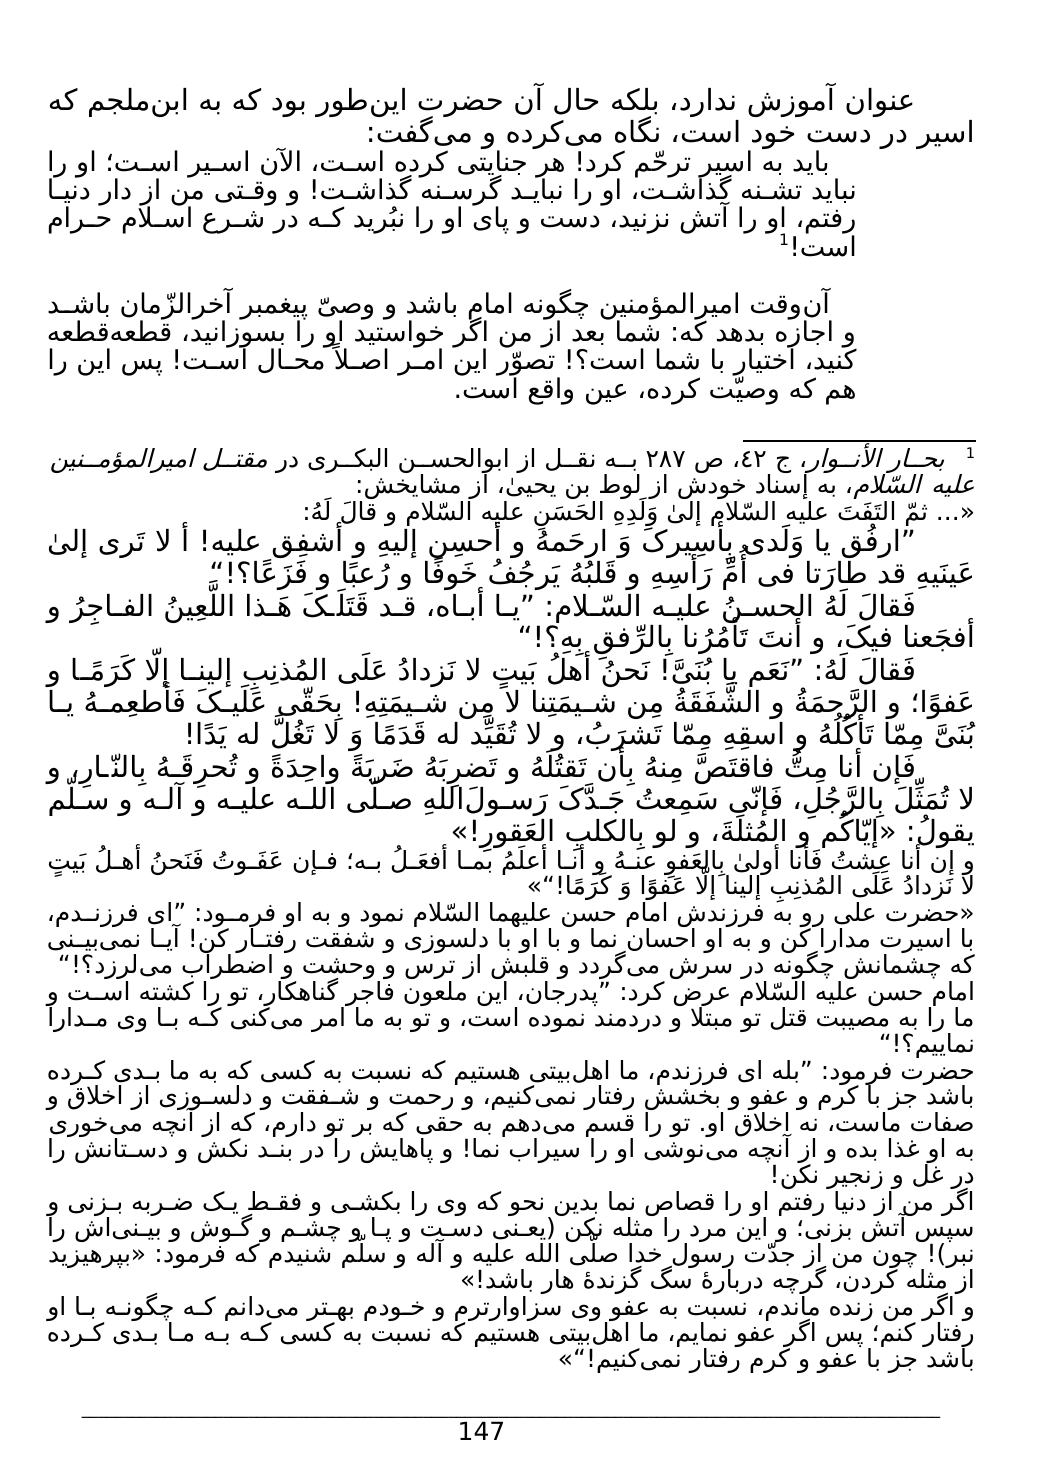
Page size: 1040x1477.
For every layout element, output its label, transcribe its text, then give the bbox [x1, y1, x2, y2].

text باید به اسیر ترحّم کرد! هر جنایتی کرده است، الآن اسیر است؛ او را نباید تشنه گذاشت، او را نباید گرسنه گذاشت! و وقتی من از دار دنیا رفتم، او را آتش نزنید، دست و پای او را نبُرید که در شرع اسلام حرام است! [47, 149, 857, 262]
text عنوان آموزش ندارد، بلکه حال آن حضرت این‌طور بود که به ابن‌ملجم که اسیر در دست خود است، نگاه می‌کرده و می‌گفت: [47, 84, 975, 149]
text آن‌وقت امیرالمؤمنین چگونه امام باشد و وصیّ پیغمبر آخرالزّمان باشد و اجازه بدهد که: شما بعد از من اگر خواستید او را بسوزانید، قطعه‌قطعه کنید، اختیار با شما است؟! تصوّر این امر اصلاً محال است! پس این را هم که وصیّت کرده، عین واقع است. [47, 291, 857, 404]
